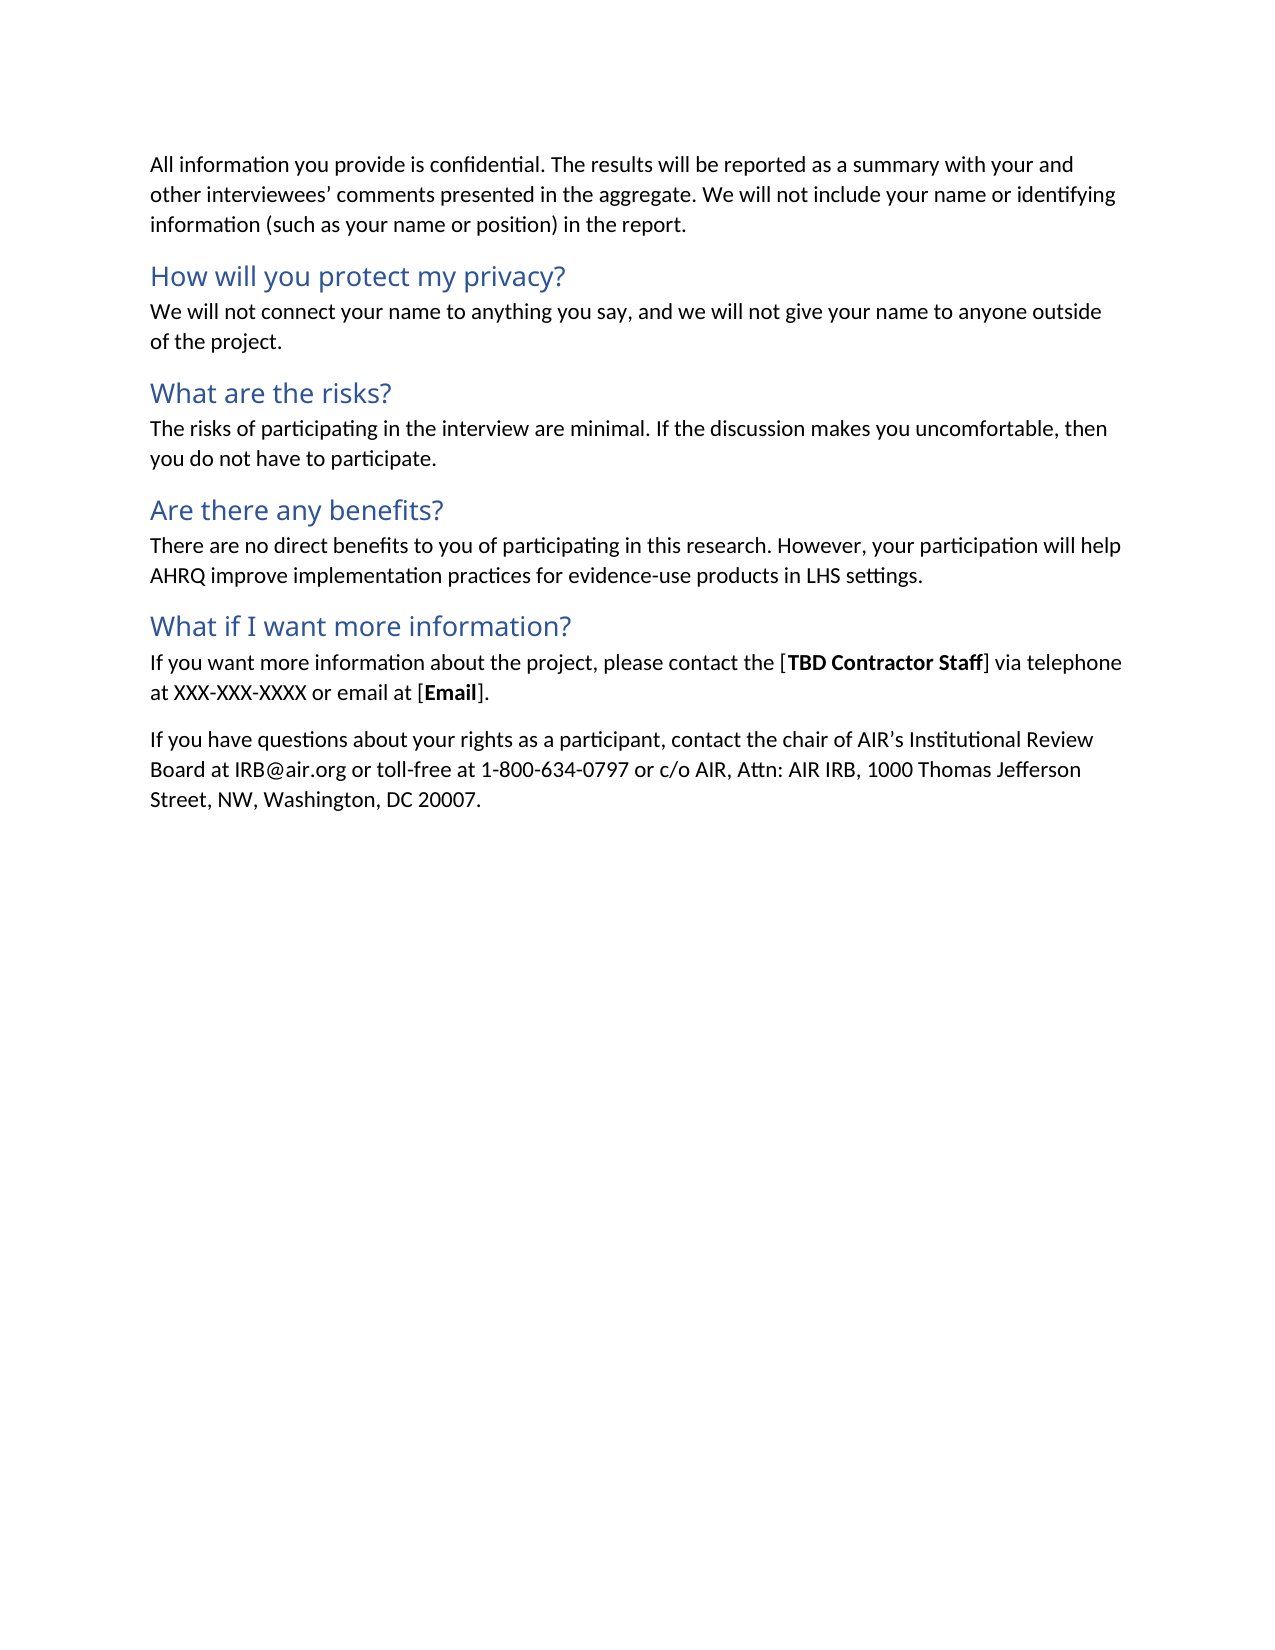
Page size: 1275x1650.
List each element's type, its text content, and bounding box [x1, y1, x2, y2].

subtitle Are there any benefits? [150, 491, 1125, 528]
subtitle How will you protect my privacy? [150, 257, 1125, 294]
text There are no direct benefits to you of participating in this research. However, your participation will help AHRQ improve implementation practices for evidence-use products in LHS settings. [150, 531, 1125, 589]
text If you have questions about your rights as a participant, contact the chair of AIR’s Institutional Review Board at IRB@air.org or toll-free at 1-800-634-0797 or c/o AIR, Attn: AIR IRB, 1000 Thomas Jefferson Street, NW, Washington, DC 20007. [150, 725, 1125, 813]
text All information you provide is confidential. The results will be reported as a summary with your and other interviewees’ comments presented in the aggregate. We will not include your name or identifying information (such as your name or position) in the report. [150, 150, 1125, 238]
text We will not connect your name to anything you say, and we will not give your name to anyone outside of the project. [150, 297, 1125, 355]
subtitle What are the risks? [150, 374, 1125, 411]
text The risks of participating in the interview are minimal. If the discussion makes you uncomfortable, then you do not have to participate. [150, 414, 1125, 472]
text If you want more information about the project, please contact the [TBD Contractor Staff] via telephone at XXX-XXX-XXXX or email at [Email]. [150, 648, 1125, 706]
subtitle What if I want more information? [150, 608, 1125, 645]
